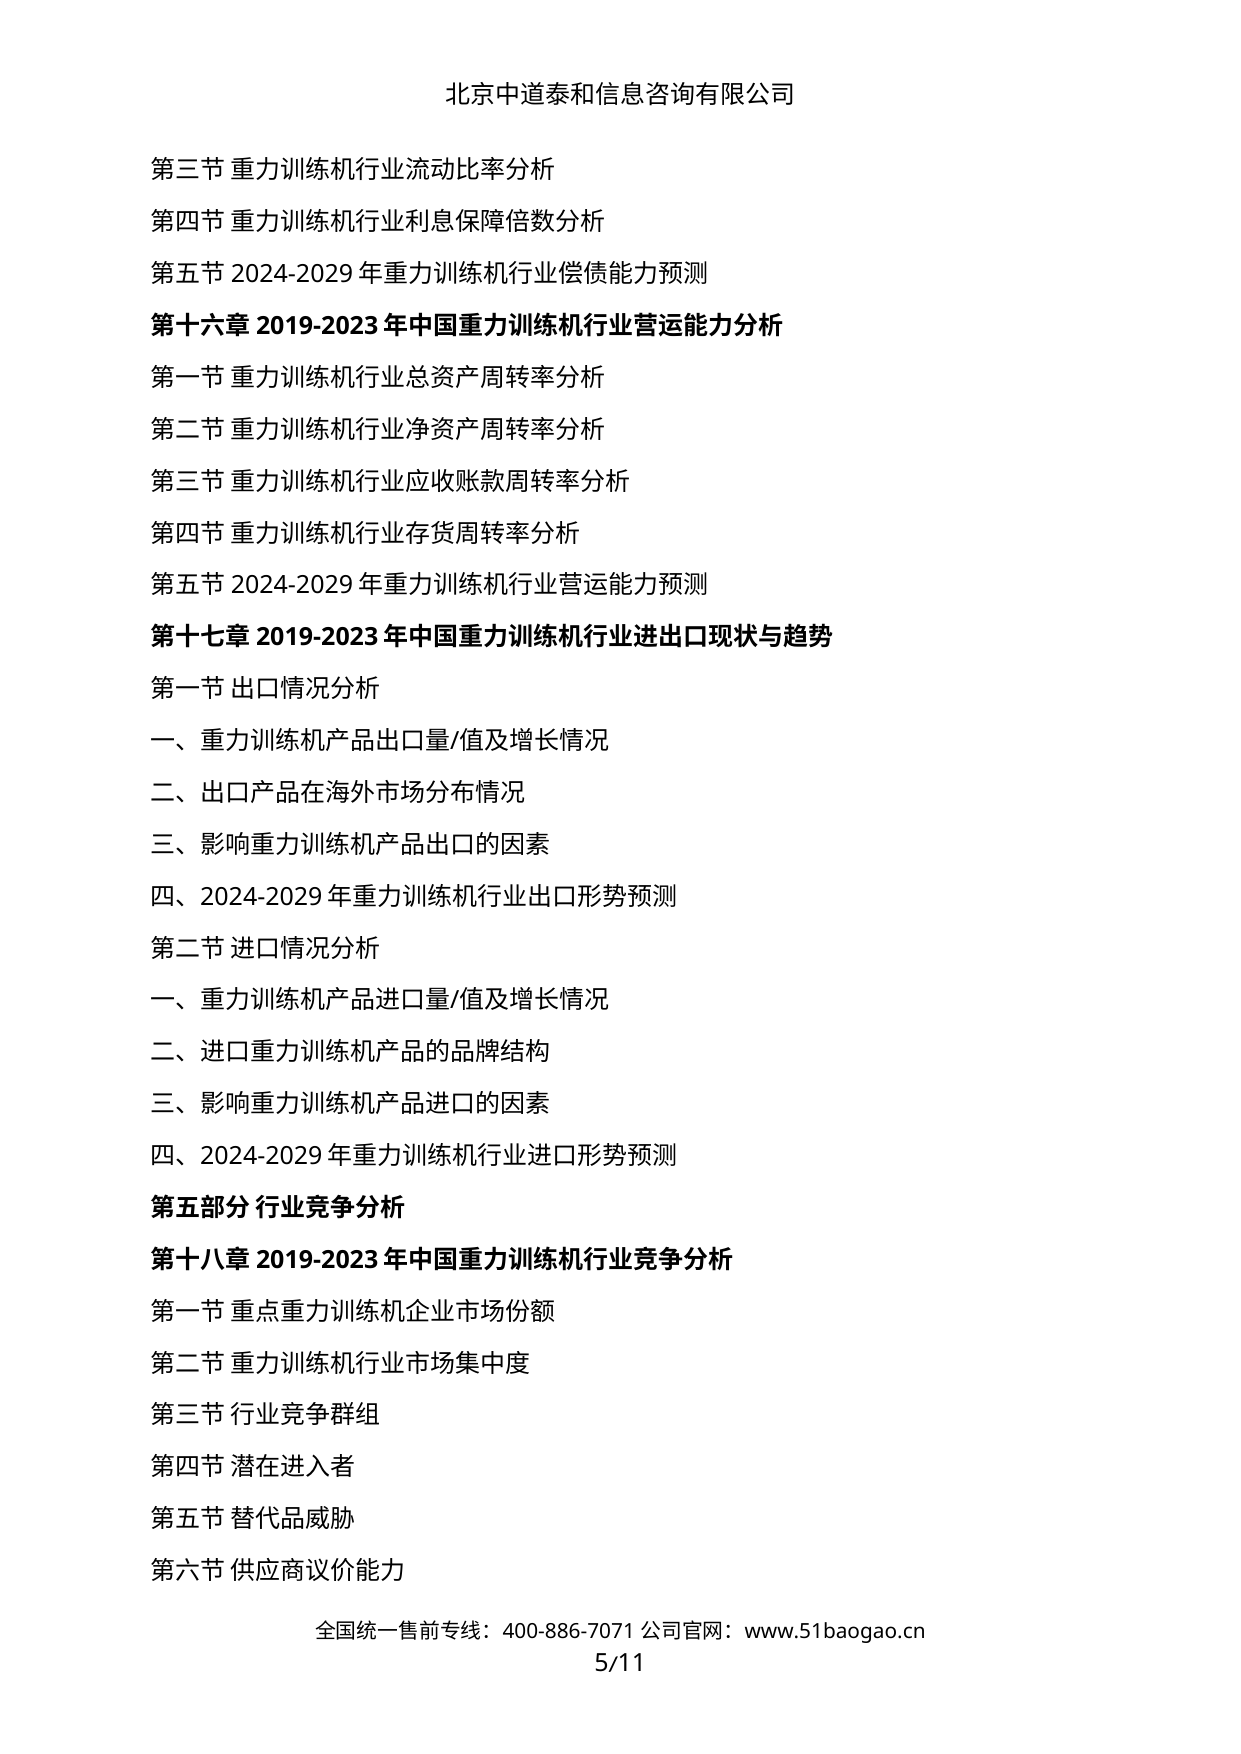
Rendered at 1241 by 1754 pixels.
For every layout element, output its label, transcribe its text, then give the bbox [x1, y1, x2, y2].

text 第二节 重力训练机行业市场集中度 [150, 1343, 1090, 1379]
text 第四节 重力训练机行业利息保障倍数分析 [150, 202, 1090, 238]
text 一、重力训练机产品出口量/值及增长情况 [150, 721, 1090, 757]
text 第三节 重力训练机行业应收账款周转率分析 [150, 461, 1090, 497]
text 第十六章 2019-2023年中国重力训练机行业营运能力分析 [150, 306, 1090, 342]
text 第五节 2024-2029年重力训练机行业偿债能力预测 [150, 254, 1090, 290]
text 第四节 重力训练机行业存货周转率分析 [150, 513, 1090, 549]
text 第五部分 行业竞争分析 [150, 1187, 1090, 1224]
text 三、影响重力训练机产品进口的因素 [150, 1084, 1090, 1120]
text 一、重力训练机产品进口量/值及增长情况 [150, 980, 1090, 1016]
text 第五节 2024-2029年重力训练机行业营运能力预测 [150, 565, 1090, 601]
text 第十八章 2019-2023年中国重力训练机行业竞争分析 [150, 1239, 1090, 1276]
text 四、2024-2029年重力训练机行业进口形势预测 [150, 1136, 1090, 1172]
text 二、出口产品在海外市场分布情况 [150, 772, 1090, 809]
text 第一节 重点重力训练机企业市场份额 [150, 1291, 1090, 1327]
text 第三节 行业竞争群组 [150, 1395, 1090, 1431]
text 第五节 替代品威胁 [150, 1499, 1090, 1535]
text 第四节 潜在进入者 [150, 1447, 1090, 1483]
text 四、2024-2029年重力训练机行业出口形势预测 [150, 876, 1090, 912]
text 三、影响重力训练机产品出口的因素 [150, 824, 1090, 861]
text 二、进口重力训练机产品的品牌结构 [150, 1032, 1090, 1068]
text 第六节 供应商议价能力 [150, 1551, 1090, 1587]
text 第一节 重力训练机行业总资产周转率分析 [150, 357, 1090, 394]
text 第二节 重力训练机行业净资产周转率分析 [150, 409, 1090, 446]
text 第三节 重力训练机行业流动比率分析 [150, 150, 1090, 186]
text 第一节 出口情况分析 [150, 669, 1090, 705]
text 第十七章 2019-2023年中国重力训练机行业进出口现状与趋势 [150, 617, 1090, 653]
text 第二节 进口情况分析 [150, 928, 1090, 964]
